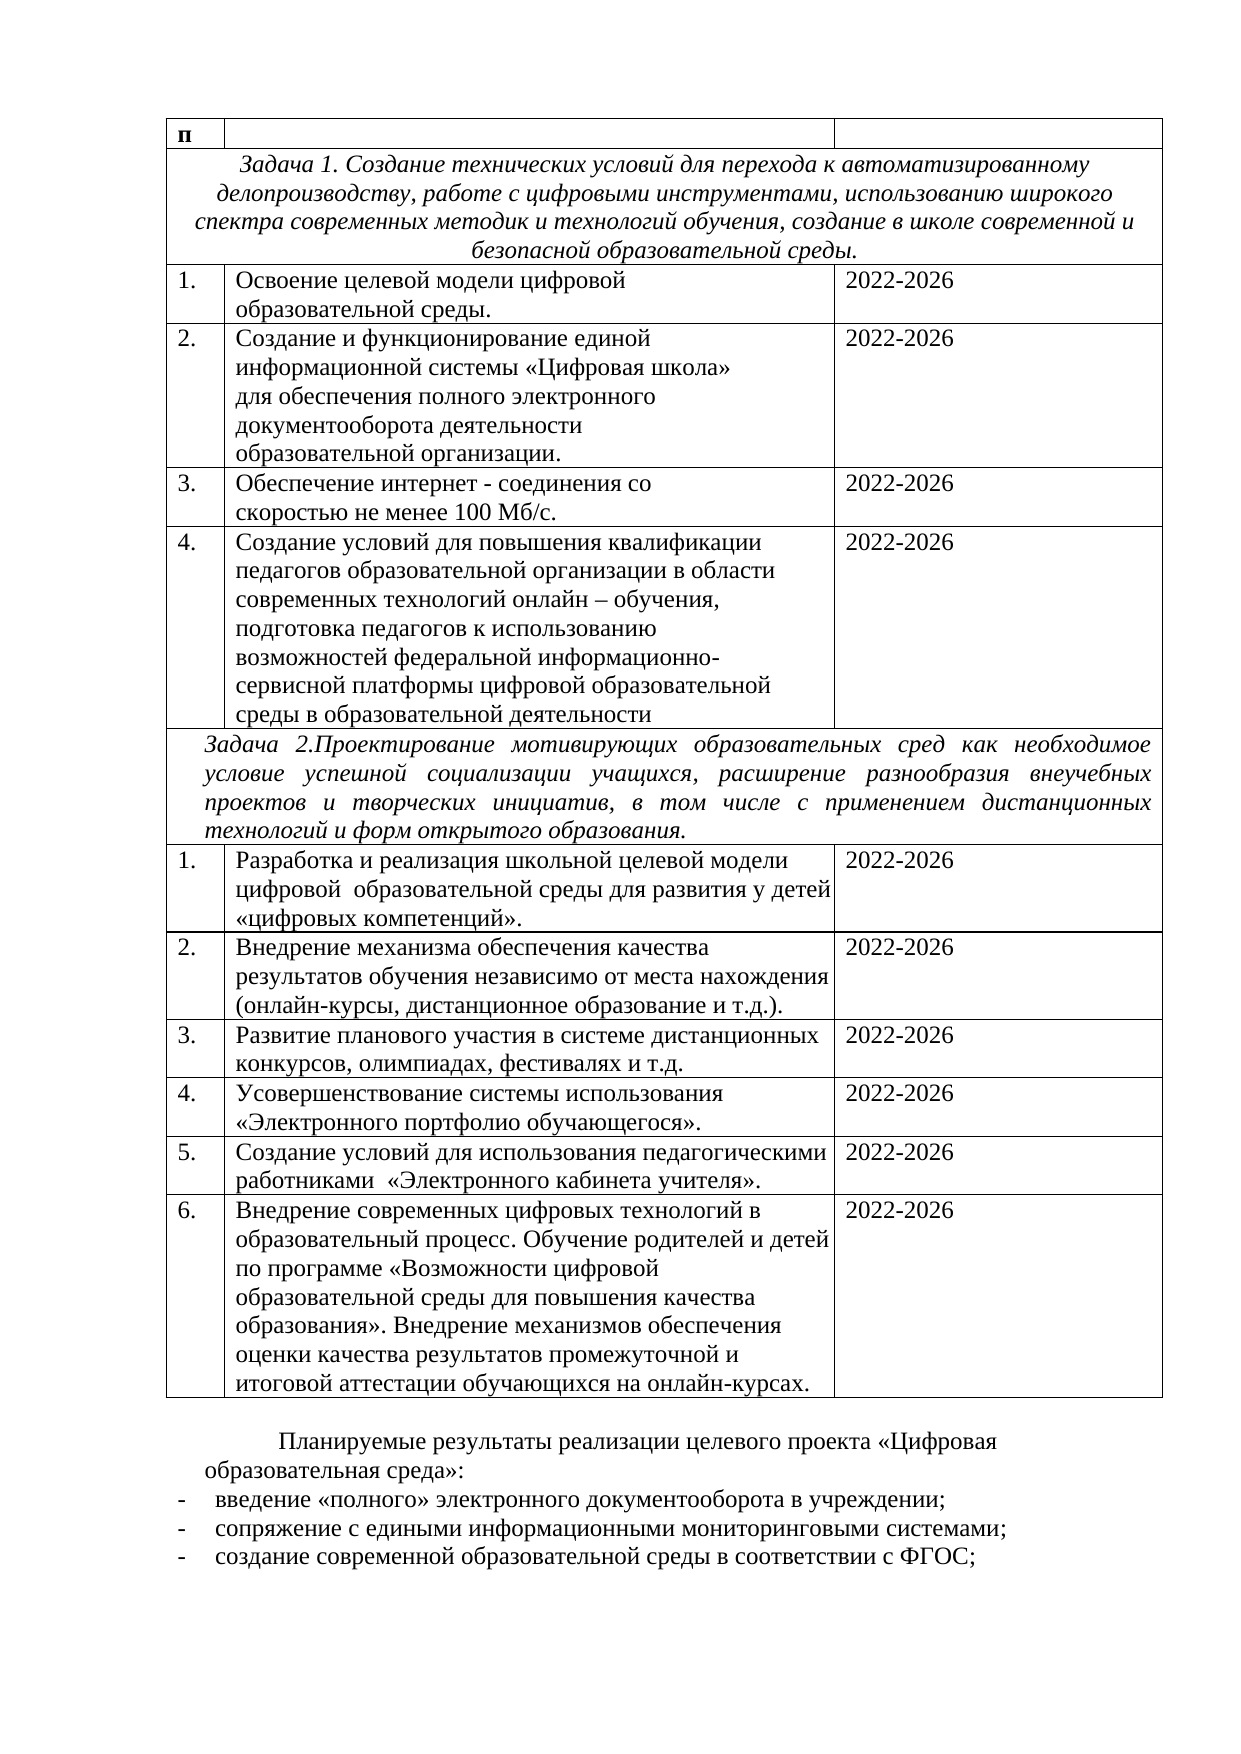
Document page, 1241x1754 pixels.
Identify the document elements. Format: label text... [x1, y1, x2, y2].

table_cell [167, 324, 224, 467]
table_header № п/п [167, 119, 224, 148]
table_cell 2022-2026 [835, 468, 1162, 526]
table_cell Внедрение механизма обеспечения качества результатов обучения независимо от места нахождения (онлайн-курсы, дистанционное образование и т.д.). [225, 933, 834, 1019]
table_cell [167, 1137, 224, 1194]
table_cell Создание и функционирование единой информационной системы «Цифровая школа» для обеспечения полного электронного документооборота деятельности образовательной организации. [225, 324, 834, 467]
table_cell [167, 933, 224, 1019]
table_cell 2022-2026 [835, 527, 1162, 728]
table_cell Обеспечение интернет - соединения со скоростью не менее 100 Мб/с. [225, 468, 834, 526]
list сопряжение с едиными информационными мониторинговыми системами; [177, 1513, 1152, 1541]
list создание современной образовательной среды в соответствии с ФГОС; [177, 1541, 1152, 1570]
table_cell 2022-2026 [835, 933, 1162, 1019]
table_cell 2022-2026 [835, 1195, 1162, 1397]
table_cell [167, 845, 224, 931]
text Планируемые результаты реализации целевого проекта «Цифровая образовательная среда»: [204, 1426, 1152, 1484]
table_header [225, 119, 834, 148]
table_cell 2022-2026 [835, 1078, 1162, 1136]
table_cell Создание условий для повышения квалификации педагогов образовательной организации в области современных технологий онлайн – обучения, подготовка педагогов к использованию возможностей федеральной информационно-сервисной платформы цифровой образовательной среды в образовательной деятельности [225, 527, 834, 728]
table_cell [167, 1020, 224, 1077]
table_cell Освоение целевой модели цифровой образовательной среды. [225, 265, 834, 322]
table_cell [167, 468, 224, 526]
table_cell [167, 1195, 224, 1397]
table_cell 2022-2026 [835, 324, 1162, 467]
table_cell 2022-2026 [835, 845, 1162, 931]
table_cell 2022-2026 [835, 1020, 1162, 1077]
table_cell [167, 527, 224, 728]
table_cell Развитие планового участия в системе дистанционных конкурсов, олимпиадах, фестивалях и т.д. [225, 1020, 834, 1077]
table_cell Внедрение современных цифровых технологий в образовательный процесс. Обучение родителей и детей по программе «Возможности цифровой образовательной среды для повышения качества образования». Внедрение механизмов обеспечения оценки качества результатов промежуточной и итоговой аттестации обучающихся на онлайн-курсах. [225, 1195, 834, 1397]
list введение «полного» электронного документооборота в учреждении; [177, 1484, 1152, 1513]
table_header Сроки [835, 119, 1162, 148]
table_cell Создание условий для использования педагогическими работниками «Электронного кабинета учителя». [225, 1137, 834, 1194]
table_cell [167, 1078, 224, 1136]
table_cell 2022-2026 [835, 265, 1162, 322]
table_cell Разработка и реализация школьной целевой модели цифровой образовательной среды для развития у детей «цифровых компетенций». [225, 845, 834, 931]
table_cell 2022-2026 [835, 1137, 1162, 1194]
table_cell [167, 265, 224, 322]
table_cell Задача 2.Проектирование мотивирующих образовательных сред как необходимое условие успешной социализации учащихся, расширение разнообразия внеучебных проектов и творческих инициатив, в том числе с применением дистанционных технологий и форм открытого образования. [167, 729, 1162, 844]
table_cell Усовершенствование системы использования «Электронного портфолио обучающегося». [225, 1078, 834, 1136]
table_cell Задача 1. Создание технических условий для перехода к автоматизированному делопроизводству, работе с цифровыми инструментами, использованию широкого спектра современных методик и технологий обучения, создание в школе современной и безопасной образовательной среды. [167, 149, 1162, 264]
